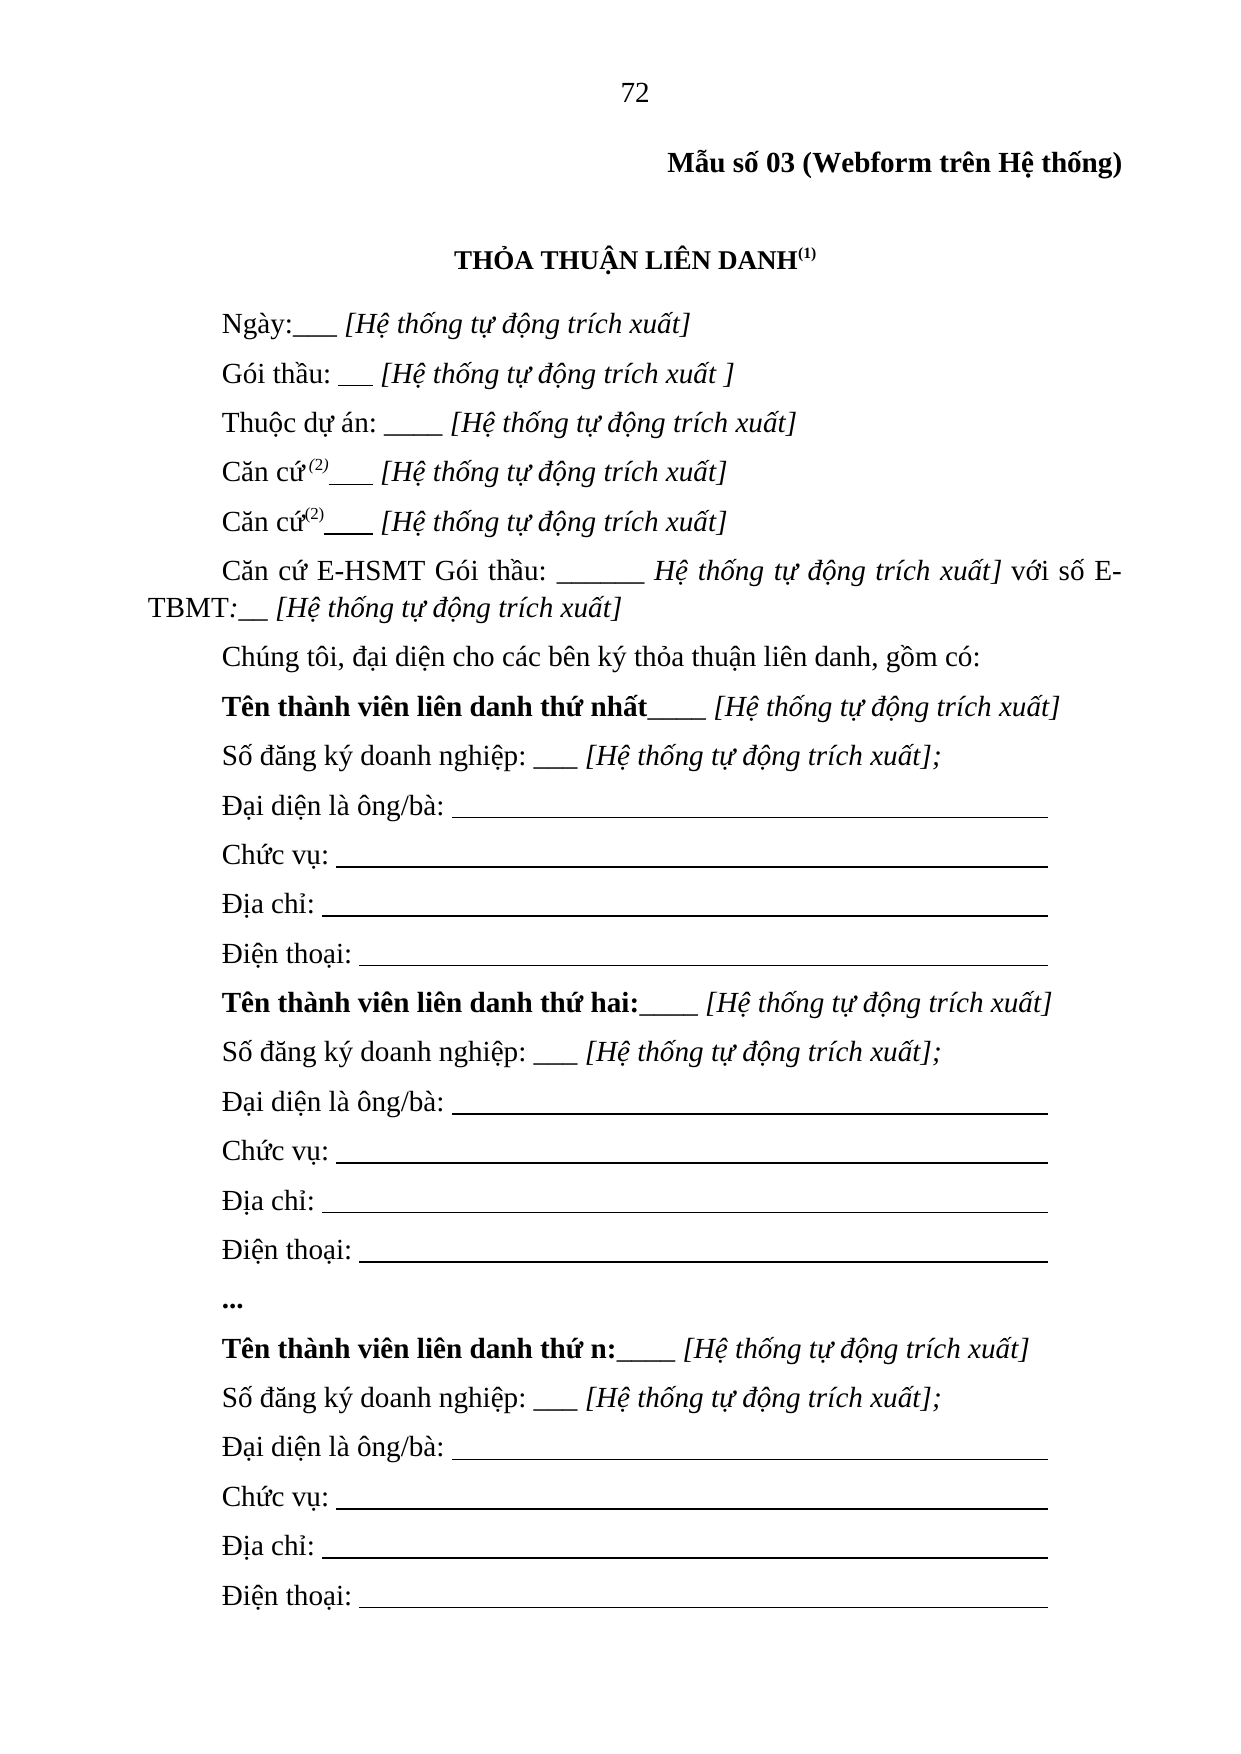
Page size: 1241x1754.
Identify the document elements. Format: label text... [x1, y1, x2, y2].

text Tên thành viên liên danh thứ hai:____ [Hệ thống tự động trích xuất] [148, 985, 1122, 1019]
text Số đăng ký doanh nghiệp: ___ [Hệ thống tự động trích xuất]; [148, 738, 1122, 772]
text Đại diện là ông/bà: [148, 1084, 1122, 1117]
text Căn cứ(2) [Hệ thống tự động trích xuất] [148, 504, 1122, 537]
text THỎA THUẬN LIÊN DANH(1) [148, 244, 1122, 275]
text Ngày:___ [Hệ thống tự động trích xuất] [148, 306, 1122, 340]
text Địa chỉ: [148, 1183, 1122, 1216]
text Tên thành viên liên danh thứ nhất____ [Hệ thống tự động trích xuất] [148, 689, 1122, 722]
text Gói thầu: [Hệ thống tự động trích xuất ] [148, 356, 1122, 389]
text Tên thành viên liên danh thứ n:____ [Hệ thống tự động trích xuất] [148, 1331, 1122, 1364]
text Địa chỉ: [148, 1528, 1122, 1562]
text Căn cứ E-HSMT Gói thầu: ______ Hệ thống tự động trích xuất] với số E-TBMT:__ [Hệ thống tự động trích xuất] [148, 553, 1122, 624]
text Chúng tôi, đại diện cho các bên ký thỏa thuận liên danh, gồm có: [148, 639, 1122, 673]
text Địa chỉ: [148, 886, 1122, 920]
text Mẫu số 03 (Webform trên Hệ thống) [148, 145, 1122, 179]
text Điện thoại: [148, 936, 1122, 969]
text Căn cứ (2) [Hệ thống tự động trích xuất] [148, 454, 1122, 488]
text Chức vụ: [148, 837, 1122, 871]
text Thuộc dự án: ____ [Hệ thống tự động trích xuất] [148, 405, 1122, 439]
text Điện thoại: [148, 1232, 1122, 1266]
text Đại diện là ông/bà: [148, 788, 1122, 821]
text Điện thoại: [148, 1578, 1122, 1611]
text ... [148, 1281, 1122, 1315]
text Số đăng ký doanh nghiệp: ___ [Hệ thống tự động trích xuất]; [148, 1034, 1122, 1068]
text Đại diện là ông/bà: [148, 1429, 1122, 1463]
text Chức vụ: [148, 1133, 1122, 1167]
text Số đăng ký doanh nghiệp: ___ [Hệ thống tự động trích xuất]; [148, 1380, 1122, 1414]
text Chức vụ: [148, 1479, 1122, 1512]
